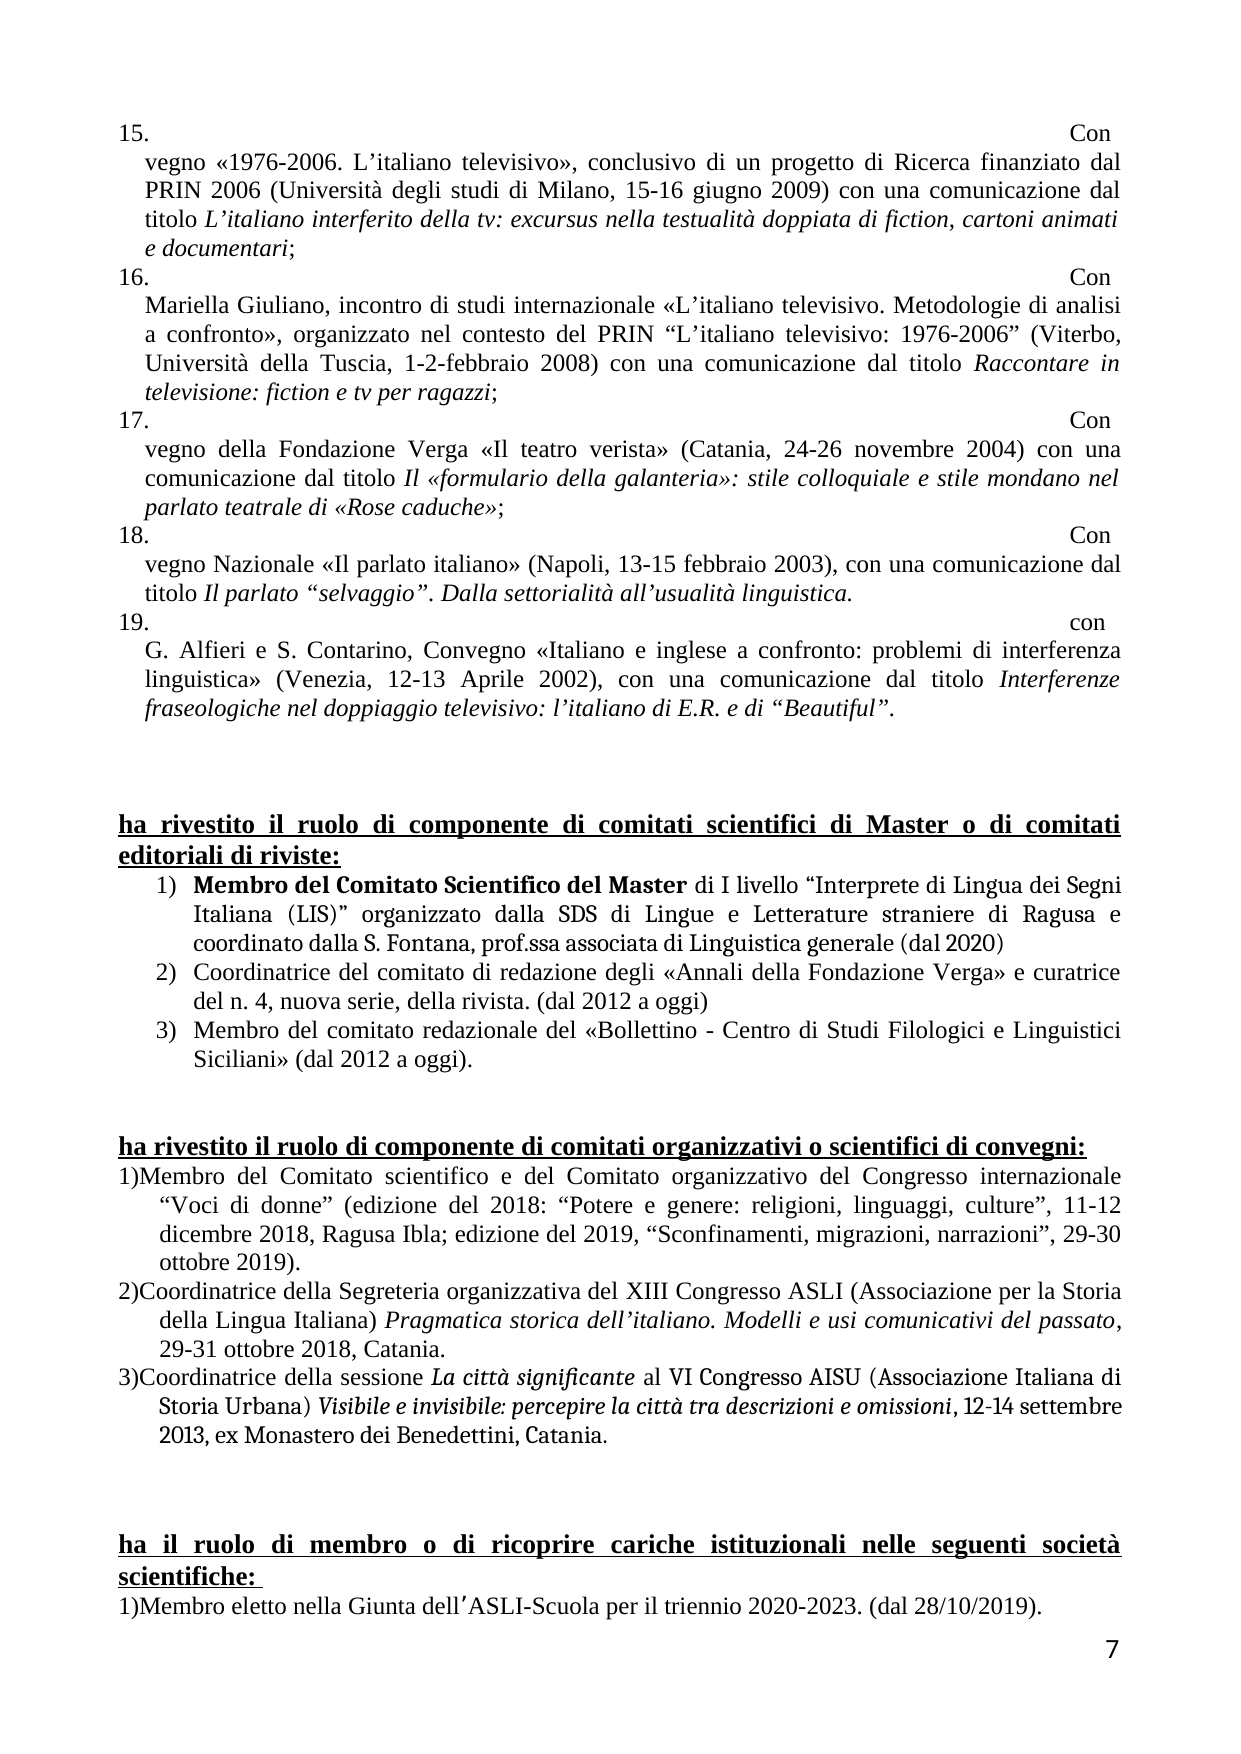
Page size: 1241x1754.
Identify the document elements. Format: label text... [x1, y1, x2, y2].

list Coordinatrice della sessione La città significante al VI Congresso AISU (Associazione Italiana di Storia Urbana) Visibile e invisibile: percepire la città tra descrizioni e omissioni, 12-14 settembre 2013, ex Monastero dei Benedettini, Catania. [118, 1362, 1122, 1449]
list Convegno della Fondazione Verga «Il teatro verista» (Catania, 24-26 novembre 2004) con una comunicazione dal titolo Il «formulario della galanteria»: stile colloquiale e stile mondano nel parlato teatrale di «Rose caduche»; [118, 406, 1122, 521]
list Membro del Comitato Scientifico del Master di I livello “Interprete di Lingua dei Segni Italiana (LIS)” organizzato dalla SDS di Lingue e Letterature straniere di Ragusa e coordinato dalla S. Fontana, prof.ssa associata di Linguistica generale (dal 2020) [156, 870, 1122, 957]
text ha rivestito il ruolo di componente di comitati organizzativi o scientifici di convegni: [118, 1130, 1122, 1161]
list Coordinatrice della Segreteria organizzativa del XIII Congresso ASLI (Associazione per la Storia della Lingua Italiana) Pragmatica storica dell’italiano. Modelli e usi comunicativi del passato, 29-31 ottobre 2018, Catania. [118, 1276, 1122, 1362]
list Coordinatrice del comitato di redazione degli «Annali della Fondazione Verga» e curatrice del n. 4, nuova serie, della rivista. (dal 2012 a oggi) [156, 957, 1122, 1015]
text ha il ruolo di membro o di ricoprire cariche istituzionali nelle seguenti società scientifiche: [118, 1528, 1122, 1556]
list Con Mariella Giuliano, incontro di studi internazionale «L’italiano televisivo. Metodologie di analisi a confronto», organizzato nel contesto del PRIN “L’italiano televisivo: 1976-2006” (Viterbo, Università della Tuscia, 1-2-febbraio 2008) con una comunicazione dal titolo Raccontare in televisione: fiction e tv per ragazzi; [118, 262, 1122, 406]
list con G. Alfieri e S. Contarino, Convegno «Italiano e inglese a confronto: problemi di interferenza linguistica» (Venezia, 12-13 Aprile 2002), con una comunicazione dal titolo Interferenze fraseologiche nel doppiaggio televisivo: l’italiano di E.R. e di “Beautiful”. [118, 607, 1122, 722]
list Convegno «1976-2006. L’italiano televisivo», conclusivo di un progetto di Ricerca finanziato dal PRIN 2006 (Università degli studi di Milano, 15-16 giugno 2009) con una comunicazione dal titolo L’italiano interferito della tv: excursus nella testualità doppiata di fiction, cartoni animati e documentari; [118, 118, 1122, 262]
list Convegno Nazionale «Il parlato italiano» (Napoli, 13-15 febbraio 2003), con una comunicazione dal titolo Il parlato “selvaggio”. Dalla settorialità all’usualità linguistica. [118, 521, 1122, 607]
list Membro eletto nella Giunta dell’ASLI-Scuola per il triennio 2020-2023. (dal 28/10/2019). [118, 1591, 1122, 1620]
text ha rivestito il ruolo di componente di comitati scientifici di Master o di comitati editoriali di riviste: [118, 808, 1122, 870]
list Membro del comitato redazionale del «Bollettino - Centro di Studi Filologici e Linguistici Siciliani» (dal 2012 a oggi). [156, 1015, 1122, 1072]
text ha il ruolo di membro o di ricoprire cariche istituzionali nelle seguenti società scientifiche: [118, 1557, 1122, 1591]
list Membro del Comitato scientifico e del Comitato organizzativo del Congresso internazionale “Voci di donne” (edizione del 2018: “Potere e genere: religioni, linguaggi, culture”, 11-12 dicembre 2018, Ragusa Ibla; edizione del 2019, “Sconfinamenti, migrazioni, narrazioni”, 29-30 ottobre 2019). [118, 1161, 1122, 1276]
